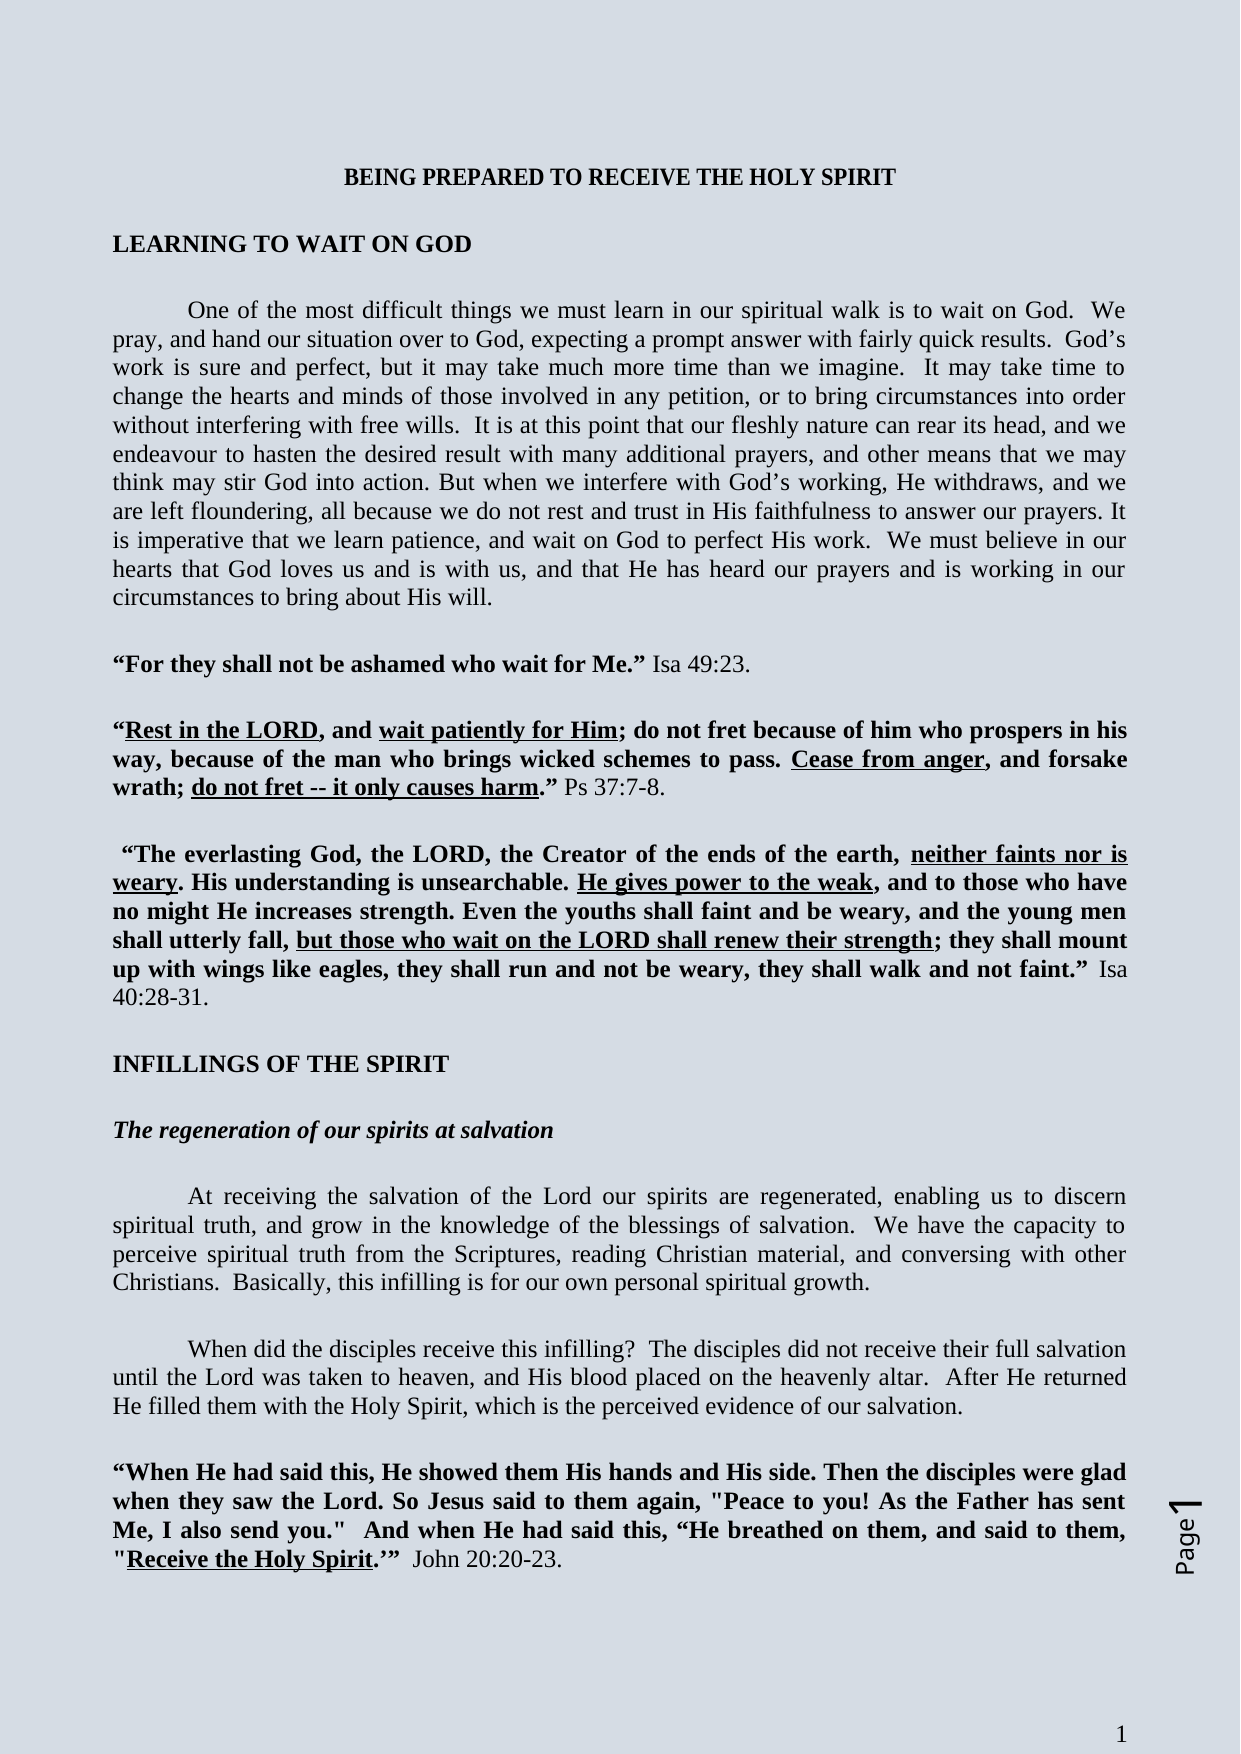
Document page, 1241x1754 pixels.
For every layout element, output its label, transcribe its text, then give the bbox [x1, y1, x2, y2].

text LEARNING TO WAIT ON GOD [112, 229, 1128, 257]
text One of the most difficult things we must learn in our spiritual walk is to wait on God. We pray, and hand our situation over to God, expecting a prompt answer with fairly quick results. God’s work is sure and perfect, but it may take much more time than we imagine. It may take time to change the hearts and minds of those involved in any petition, or to bring circumstances into order without interfering with free wills. It is at this point that our fleshly nature can rear its head, and we endeavour to hasten the desired result with many additional prayers, and other means that we may think may stir God into action. But when we interfere with God’s working, He withdraws, and we are left floundering, all because we do not rest and trust in His faithfulness to answer our prayers. It is imperative that we learn patience, and wait on God to perfect His work. We must believe in our hearts that God loves us and is with us, and that He has heard our prayers and is working in our circumstances to bring about His will. [112, 295, 1128, 611]
text The regeneration of our spirits at salvation [112, 1115, 1128, 1144]
text BEING PREPARED TO RECEIVE THE HOLY SPIRIT [112, 162, 1128, 191]
text INFILLINGS OF THE SPIRIT [112, 1049, 1128, 1077]
text “The everlasting God, the LORD, the Creator of the ends of the earth, neither faints nor is weary. His understanding is unsearchable. He gives power to the weak, and to those who have no might He increases strength. Even the youths shall faint and be weary, and the young men shall utterly fall, but those who wait on the LORD shall renew their strength; they shall mount up with wings like eagles, they shall run and not be weary, they shall walk and not faint.” Isa 40:28-31. [112, 839, 1128, 1011]
text When did the disciples receive this infilling? The disciples did not receive their full salvation until the Lord was taken to heaven, and His blood placed on the heavenly altar. After He returned He filled them with the Holy Spirit, which is the perceived evidence of our salvation. [112, 1334, 1128, 1420]
text At receiving the salvation of the Lord our spirits are regenerated, enabling us to discern spiritual truth, and grow in the knowledge of the blessings of salvation. We have the capacity to perceive spiritual truth from the Scriptures, reading Christian material, and conversing with other Christians. Basically, this infilling is for our own personal spiritual growth. [112, 1181, 1128, 1296]
text “Rest in the LORD, and wait patiently for Him; do not fret because of him who prospers in his way, because of the man who brings wicked schemes to pass. Cease from anger, and forsake wrath; do not fret -- it only causes harm.” Ps 37:7-8. [112, 715, 1128, 801]
text “For they shall not be ashamed who wait for Me.” Isa 49:23. [112, 649, 1128, 677]
text “When He had said this, He showed them His hands and His side. Then the disciples were glad when they saw the Lord. So Jesus said to them again, "Peace to you! As the Father has sent Me, I also send you." And when He had said this, “He breathed on them, and said to them, "Receive the Holy Spirit.’” John 20:20-23. [112, 1457, 1128, 1572]
